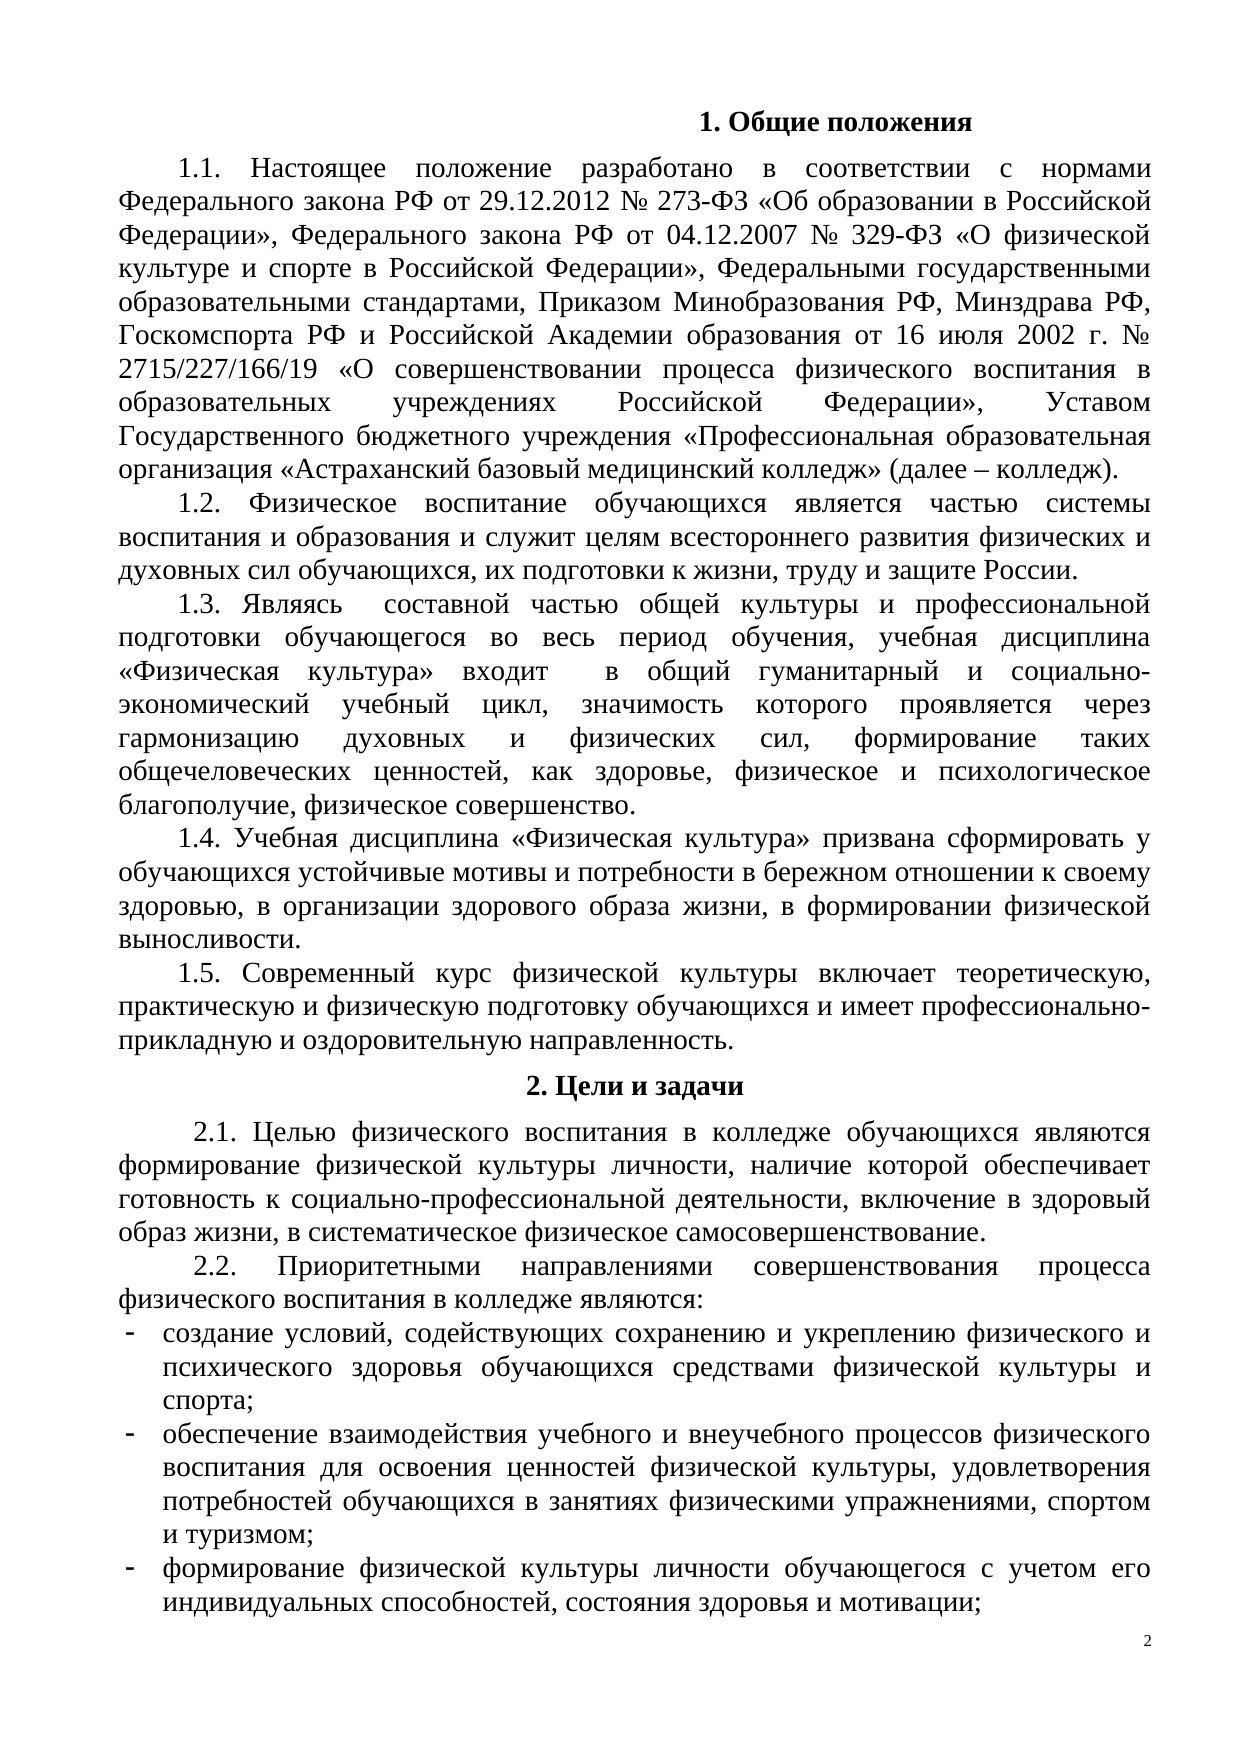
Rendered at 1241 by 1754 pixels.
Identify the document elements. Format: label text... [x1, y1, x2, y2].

text 1.1. Настоящее положение разработано в соответствии с нормами Федерального закона РФ от 29.12.2012 № 273-ФЗ «Об образовании в Российской Федерации», Федерального закона РФ от 04.12.2007 № 329-ФЗ «О физической культуре и спорте в Российской Федерации», Федеральными государственными образовательными стандартами, Приказом Минобразования РФ, Минздрава РФ, Госкомспорта РФ и Российской Академии образования от 16 июля . № 2715/227/166/19 «О совершенствовании процесса физического воспитания в образовательных учреждениях Российской Федерации», Уставом Государственного бюджетного учреждения «Профессиональная образовательная организация «Астраханский базовый медицинский колледж» (далее – колледж). [118, 150, 1152, 485]
list обеспечение взаимодействия учебного и внеучебного процессов физического воспитания для освоения ценностей физической культуры, удовлетворения потребностей обучающихся в занятиях физическими упражнениями, спортом и туризмом; [125, 1416, 1152, 1550]
text 2.2. Приоритетными направлениями совершенствования процесса физического воспитания в колледже являются: [118, 1248, 1152, 1315]
text 1. Общие положения [519, 104, 1152, 137]
text 1.3. Являясь составной частью общей культуры и профессиональной подготовки обучающегося во весь период обучения, учебная дисциплина «Физическая культура» входит в общий гуманитарный и социально-экономический учебный цикл, значимость которого проявляется через гармонизацию духовных и физических сил, формирование таких общечеловеческих ценностей, как здоровье, физическое и психологическое благополучие, физическое совершенство. [118, 586, 1152, 821]
text 2. Цели и задачи [118, 1068, 1152, 1101]
text 1.2. Физическое воспитание обучающихся является частью системы воспитания и образования и служит целям всестороннего развития физических и духовных сил обучающихся, их подготовки к жизни, труду и защите России. [118, 485, 1152, 586]
list создание условий, содействующих сохранению и укреплению физического и психического здоровья обучающихся средствами физической культуры и спорта; [125, 1315, 1152, 1416]
text 1.5. Современный курс физической культуры включает теоретическую, практическую и физическую подготовку обучающихся и имеет профессионально-прикладную и оздоровительную направленность. [118, 955, 1152, 1055]
text 2.1. Целью физического воспитания в колледже обучающихся являются формирование физической культуры личности, наличие которой обеспечивает готовность к социально-профессиональной деятельности, включение в здоровый образ жизни, в систематическое физическое самосовершенствование. [118, 1114, 1152, 1248]
list формирование физической культуры личности обучающегося с учетом его индивидуальных способностей, состояния здоровья и мотивации; [125, 1550, 1152, 1617]
text 1.4. Учебная дисциплина «Физическая культура» призвана сформировать у обучающихся устойчивые мотивы и потребности в бережном отношении к своему здоровью, в организации здорового образа жизни, в формировании физической выносливости. [118, 821, 1152, 955]
